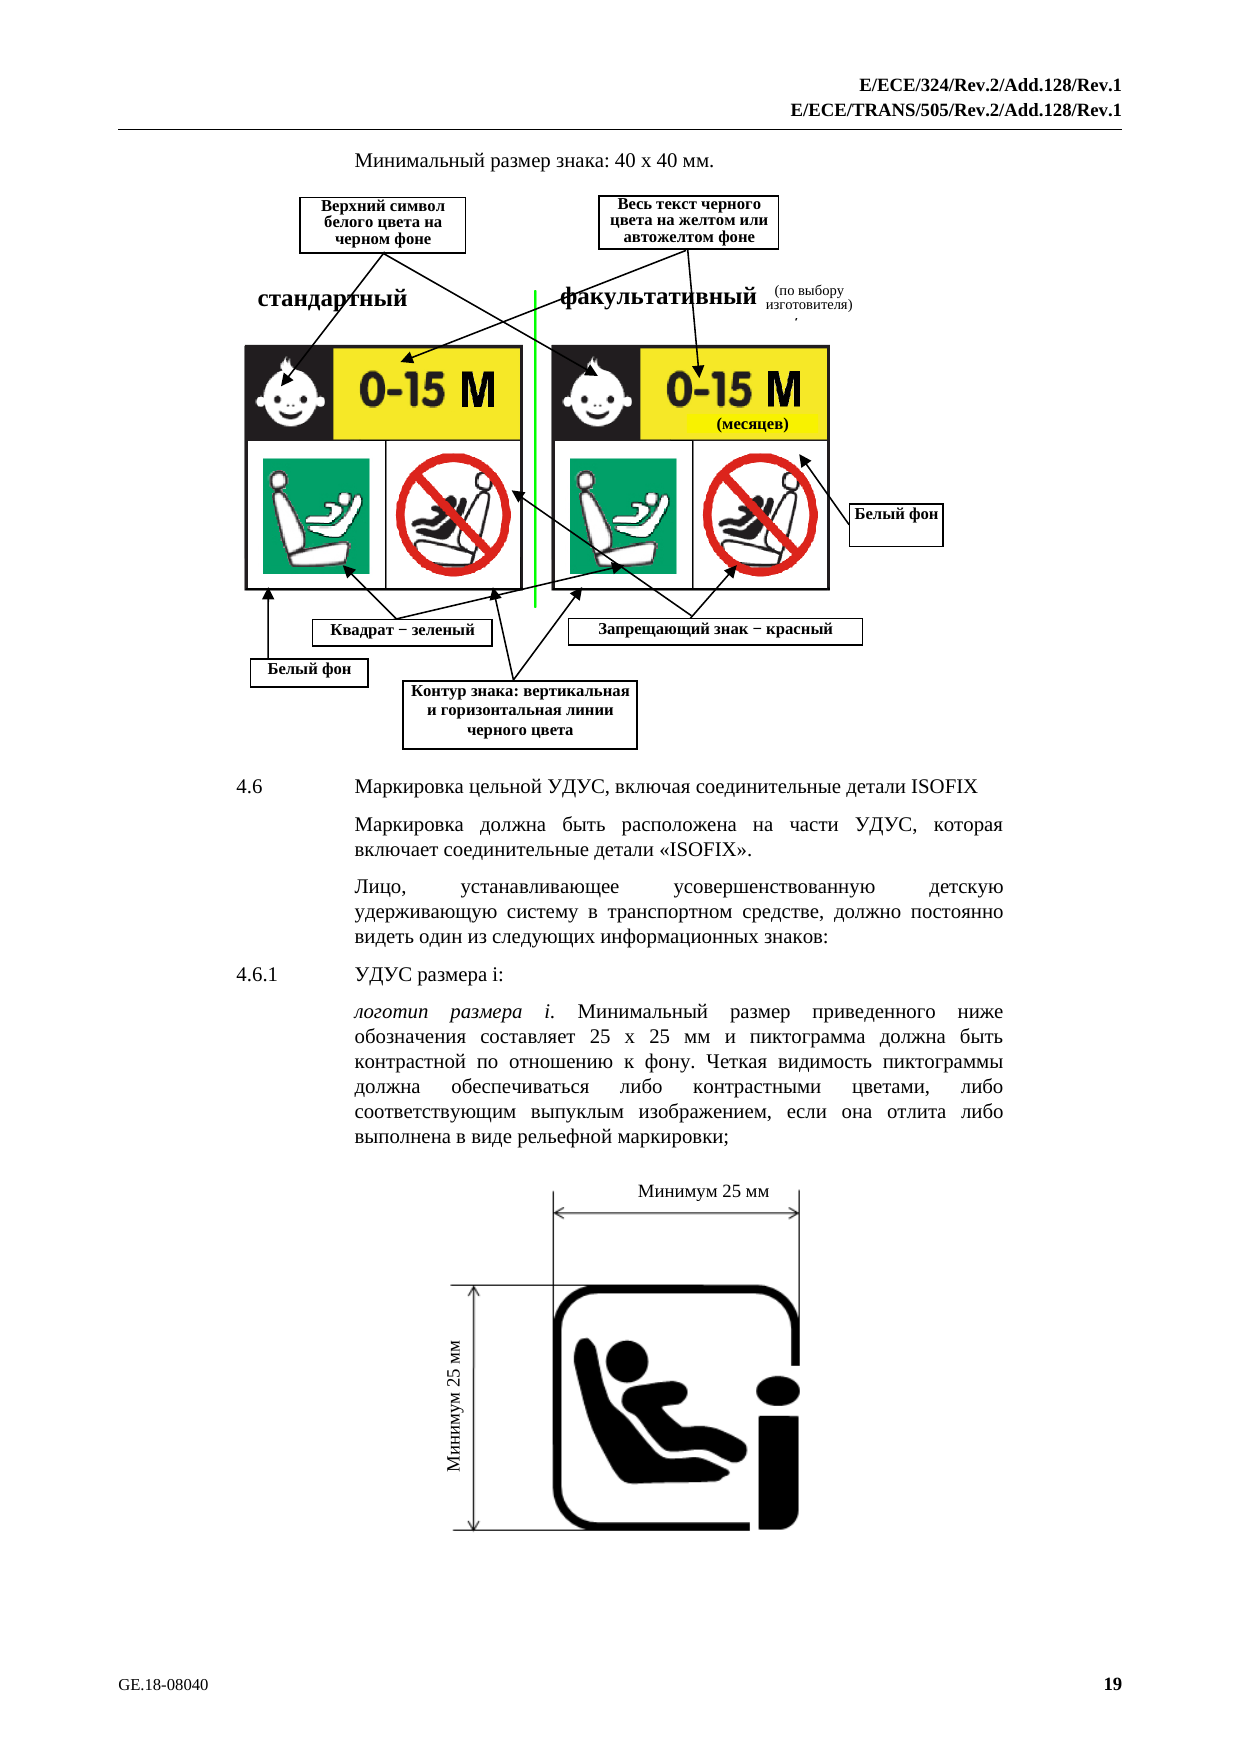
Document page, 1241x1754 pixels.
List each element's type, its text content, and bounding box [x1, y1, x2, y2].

text Лицо, устанавливающее усовершенствованную детскую удерживающую систему в транспортном средстве, должно постоянно видеть один из следующих информационных знаков: [236, 873, 1004, 948]
picture [438, 599, 497, 611]
picture [497, 569, 681, 611]
text Маркировка должна быть расположена на части УДУС, которая включает соединительные детали «ISOFIX». [236, 811, 1004, 861]
text 4.6 Маркировка цельной УДУС, включая соединительные детали ISOFIX [236, 773, 1004, 798]
text 4.6.1 УДУС размера i: [236, 961, 1004, 986]
picture [441, 284, 551, 320]
picture [430, 1160, 810, 1540]
text логотип размера i. Минимальный размер приведенного ниже обозначения составляет 25 x 25 мм и пиктограмма должна быть контрастной по отношению к фону. Четкая видимость пиктограммы должна обеспечиваться либо контрастными цветами, либо соответствующим выпуклым изображением, если она отлита либо выполнена в виде рельефной маркировки; [236, 998, 1004, 1148]
text Минимальный размер знака: 40 x 40 мм. [236, 148, 1004, 172]
picture [236, 284, 850, 611]
